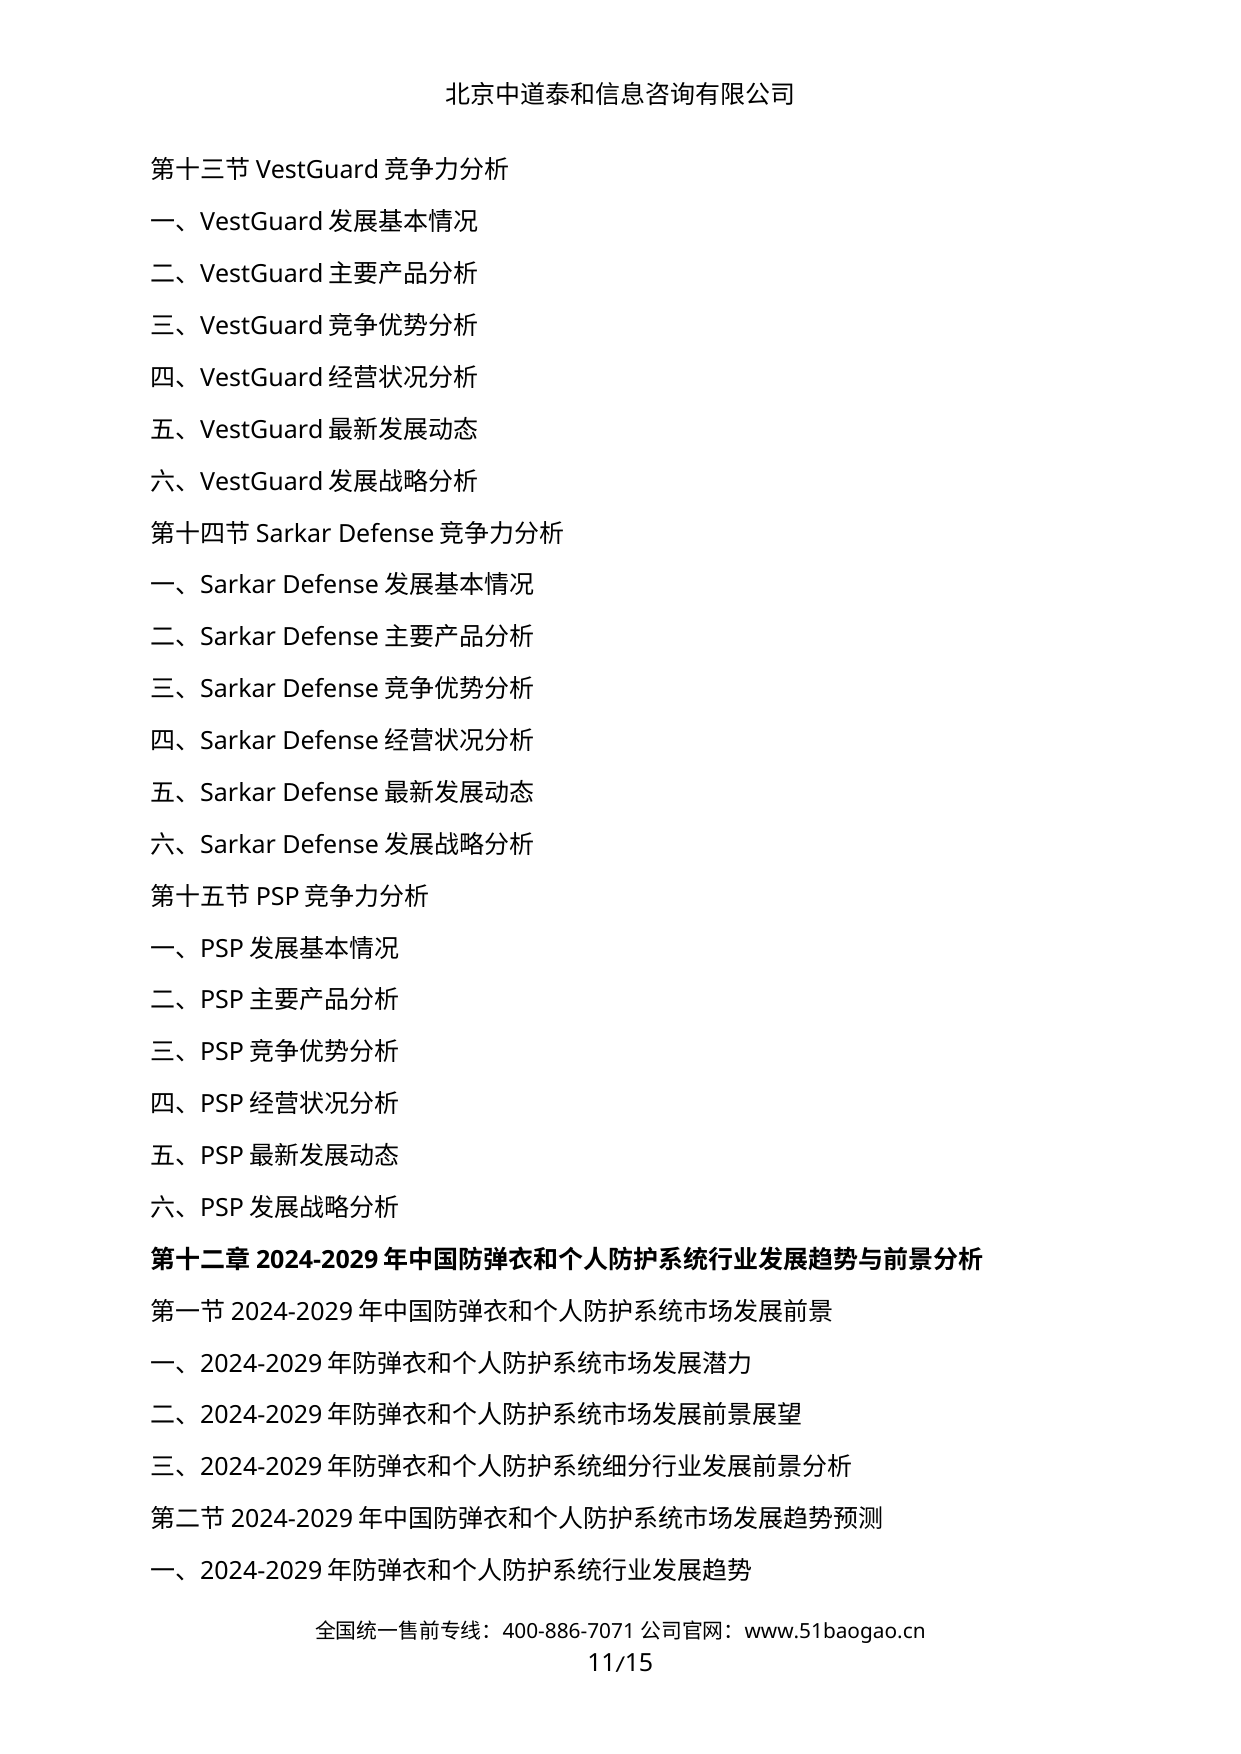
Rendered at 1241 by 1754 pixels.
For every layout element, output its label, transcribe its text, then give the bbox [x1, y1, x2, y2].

text 二、2024-2029年防弹衣和个人防护系统市场发展前景展望 [150, 1395, 1090, 1431]
text 五、PSP最新发展动态 [150, 1136, 1090, 1172]
text 一、2024-2029年防弹衣和个人防护系统市场发展潜力 [150, 1343, 1090, 1379]
text 第二节 2024-2029年中国防弹衣和个人防护系统市场发展趋势预测 [150, 1499, 1090, 1535]
text 第十五节 PSP竞争力分析 [150, 876, 1090, 912]
text 六、VestGuard发展战略分析 [150, 461, 1090, 497]
text 四、VestGuard经营状况分析 [150, 357, 1090, 394]
text 六、Sarkar Defense发展战略分析 [150, 824, 1090, 861]
text 二、VestGuard主要产品分析 [150, 254, 1090, 290]
text 一、PSP发展基本情况 [150, 928, 1090, 964]
text 第一节 2024-2029年中国防弹衣和个人防护系统市场发展前景 [150, 1291, 1090, 1327]
text 一、Sarkar Defense发展基本情况 [150, 565, 1090, 601]
text 第十二章 2024-2029年中国防弹衣和个人防护系统行业发展趋势与前景分析 [150, 1239, 1090, 1276]
text 第十三节 VestGuard竞争力分析 [150, 150, 1090, 186]
text 五、Sarkar Defense最新发展动态 [150, 772, 1090, 809]
text 六、PSP发展战略分析 [150, 1187, 1090, 1224]
text 一、VestGuard发展基本情况 [150, 202, 1090, 238]
text 第十四节 Sarkar Defense竞争力分析 [150, 513, 1090, 549]
text 五、VestGuard最新发展动态 [150, 409, 1090, 446]
text 二、Sarkar Defense主要产品分析 [150, 617, 1090, 653]
text 四、PSP经营状况分析 [150, 1084, 1090, 1120]
text 三、Sarkar Defense竞争优势分析 [150, 669, 1090, 705]
text 三、2024-2029年防弹衣和个人防护系统细分行业发展前景分析 [150, 1447, 1090, 1483]
text 三、PSP竞争优势分析 [150, 1032, 1090, 1068]
text 三、VestGuard竞争优势分析 [150, 306, 1090, 342]
text 四、Sarkar Defense经营状况分析 [150, 721, 1090, 757]
text 二、PSP主要产品分析 [150, 980, 1090, 1016]
text 一、2024-2029年防弹衣和个人防护系统行业发展趋势 [150, 1551, 1090, 1587]
